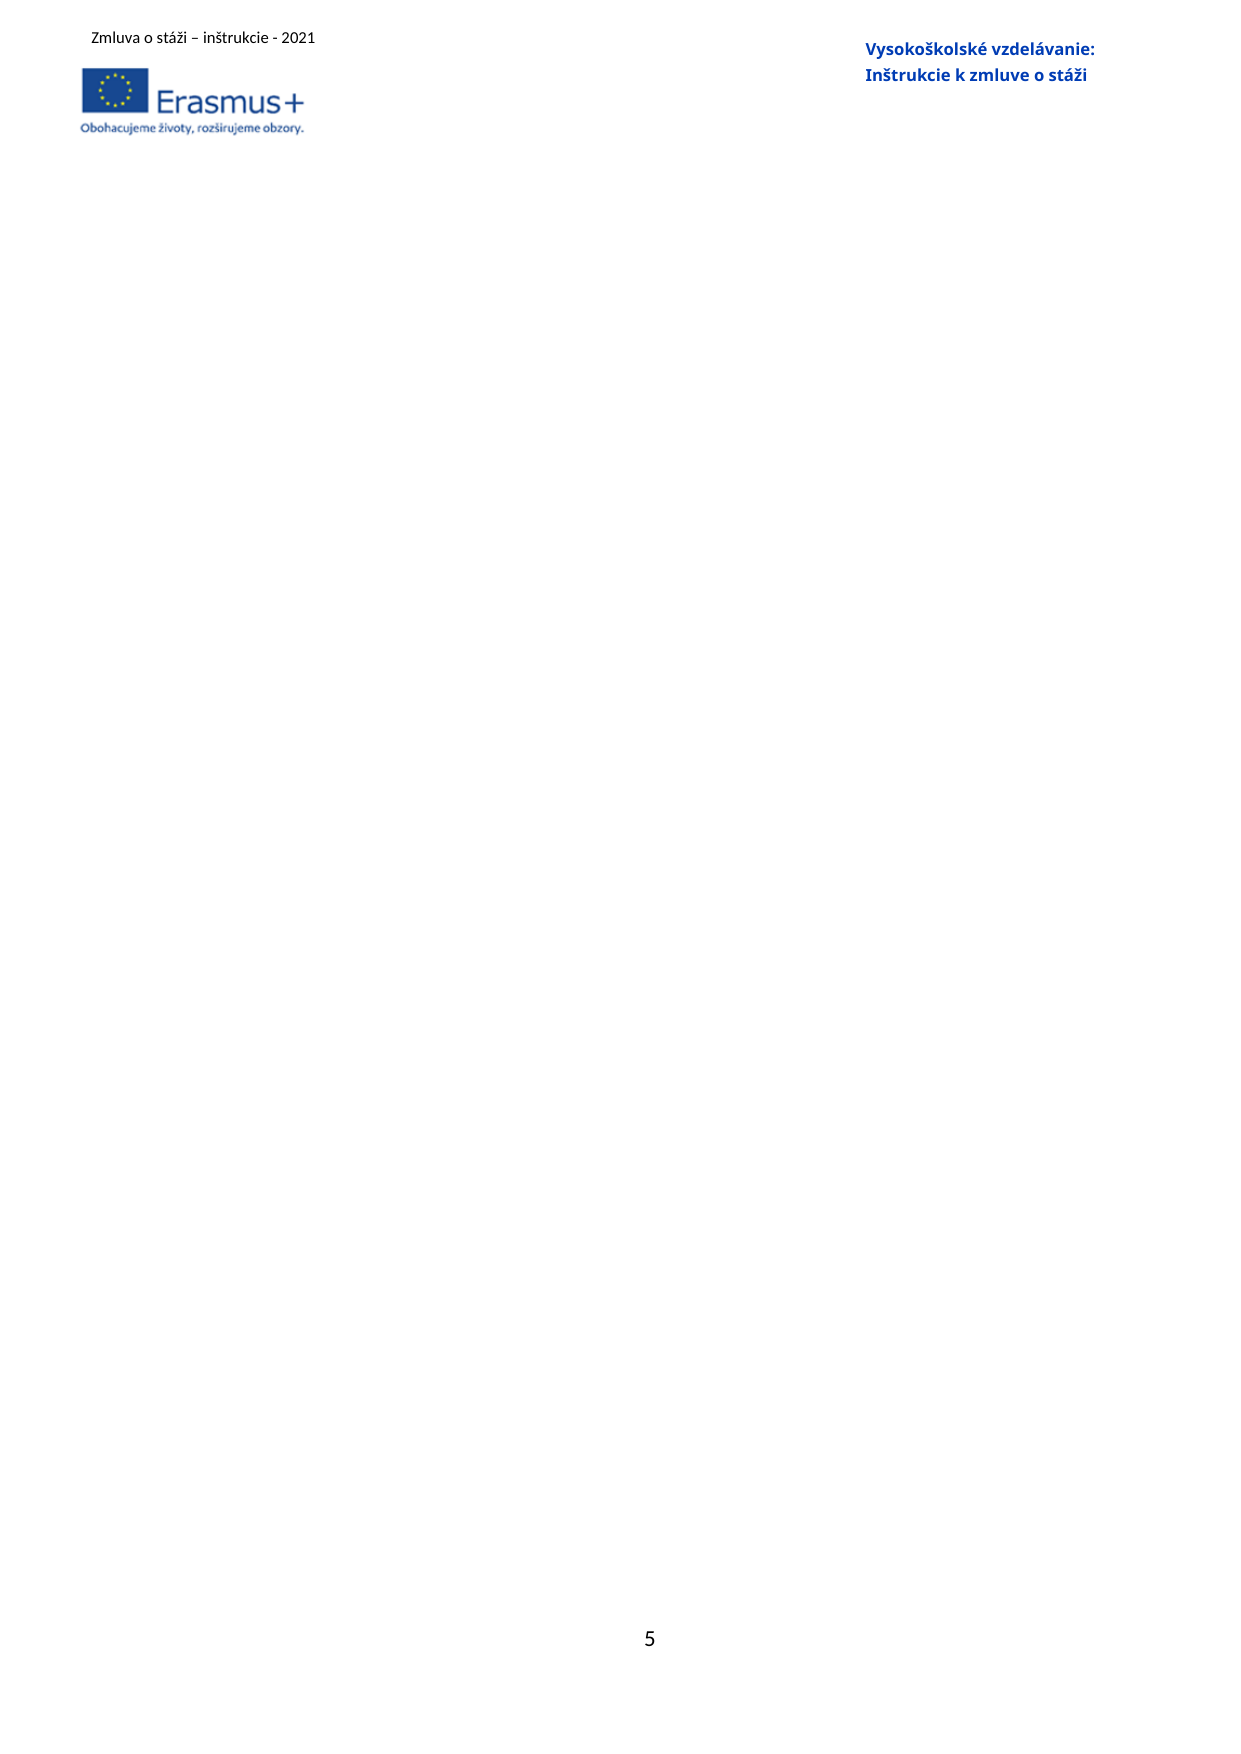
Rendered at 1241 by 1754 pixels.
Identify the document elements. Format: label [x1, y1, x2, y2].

picture [59, 54, 323, 155]
